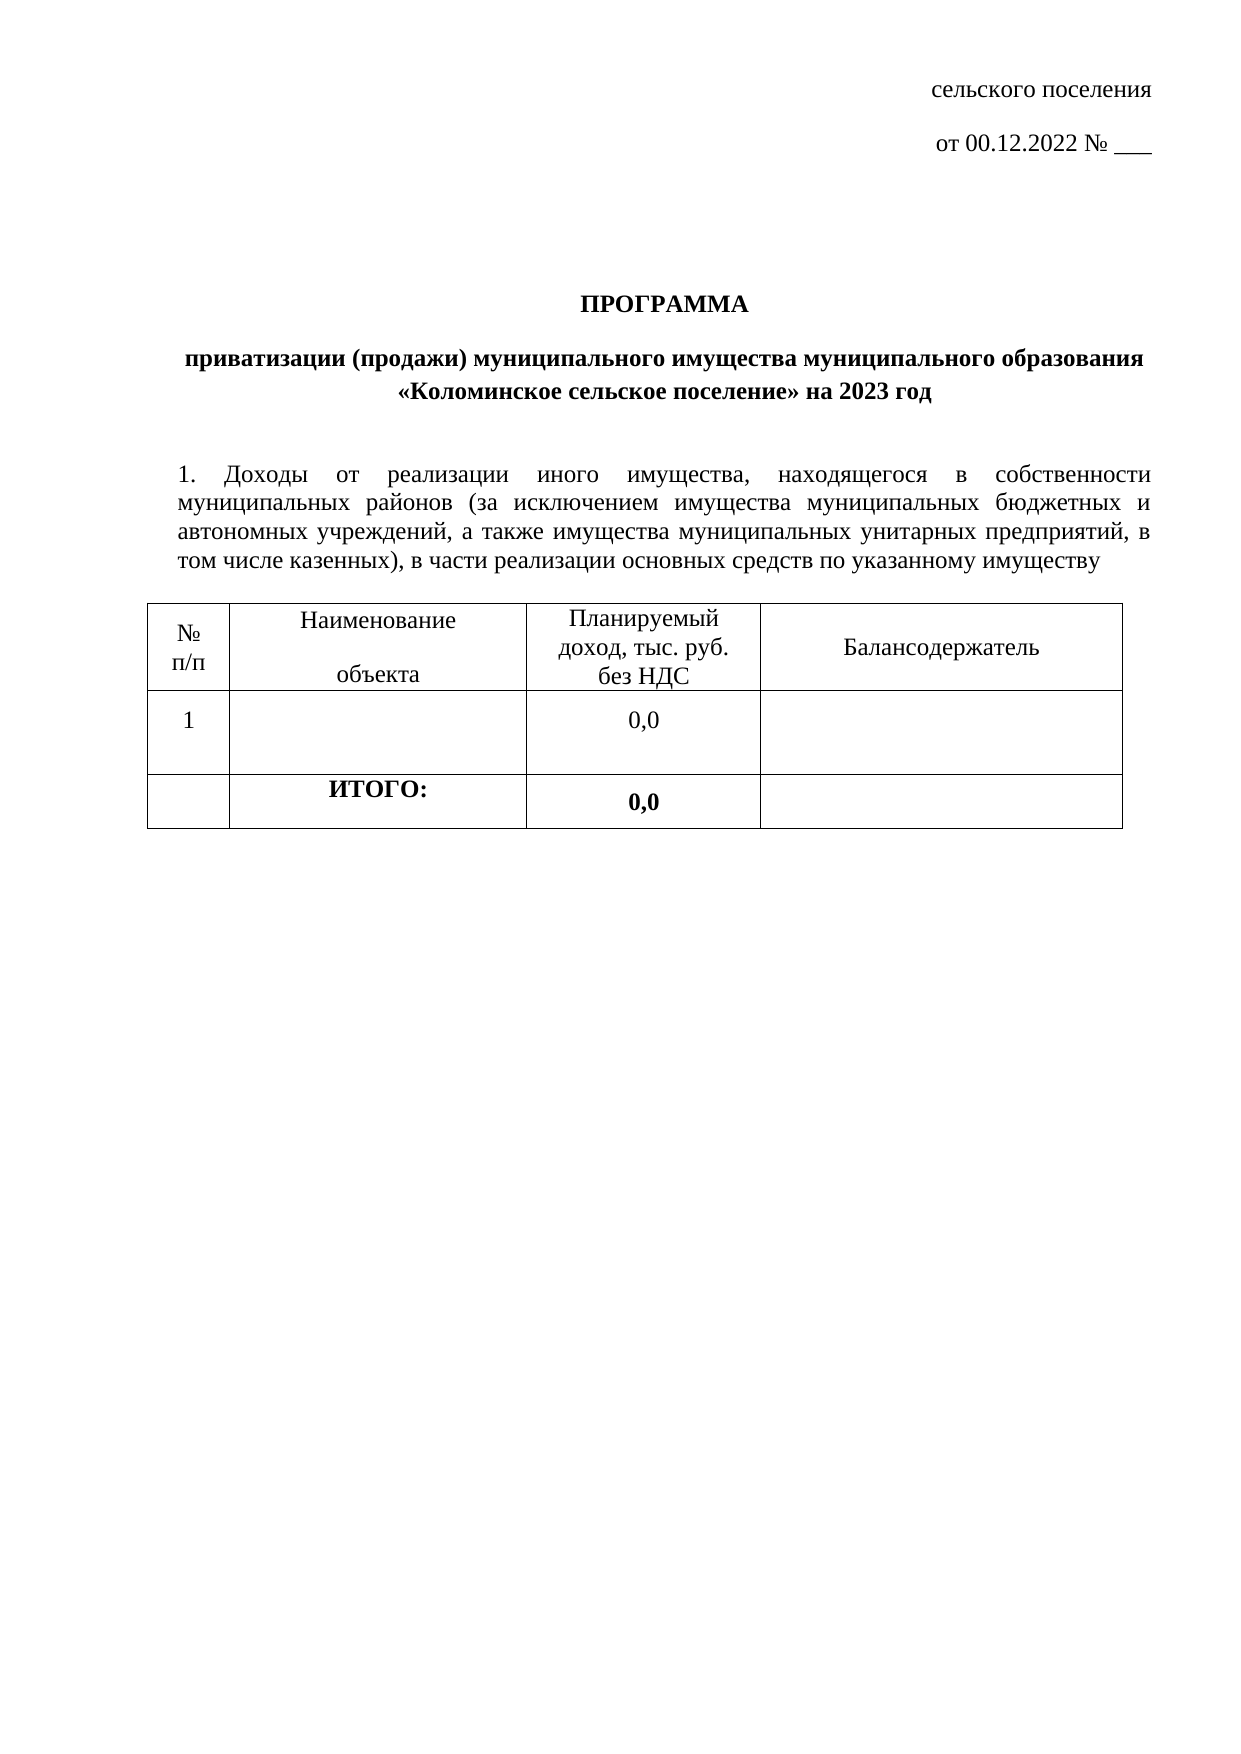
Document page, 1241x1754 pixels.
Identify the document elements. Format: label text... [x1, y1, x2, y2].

table_header № п/п [148, 604, 229, 690]
table_cell [761, 691, 1122, 773]
table_cell 0,0 [527, 691, 760, 773]
text приватизации (продажи) муниципального имущества муниципального образования «Коломинское сельское поселение» на 2023 год [177, 343, 1152, 405]
table_header Балансодержатель [761, 604, 1122, 690]
table_cell [761, 775, 1122, 828]
table_cell [148, 775, 229, 828]
table_cell 0,0 [527, 775, 760, 828]
table_cell ИТОГО: [230, 775, 526, 828]
table_header Наименование объекта [230, 604, 526, 690]
text от 00.12.2022 № ___ [796, 128, 1152, 156]
table_cell [230, 691, 526, 773]
table_header Планируемый доход, тыс. руб. без НДС [527, 604, 760, 690]
text 1. Доходы от реализации иного имущества, находящегося в собственности муниципальных районов (за исключением имущества муниципальных бюджетных и автономных учреждений, а также имущества муниципальных унитарных предприятий, в том числе казенных), в части реализации основных средств по указанному имуществу [177, 459, 1152, 574]
table_cell 1 [148, 691, 229, 773]
text сельского поселения [796, 74, 1152, 103]
text ПРОГРАММА [177, 289, 1152, 318]
